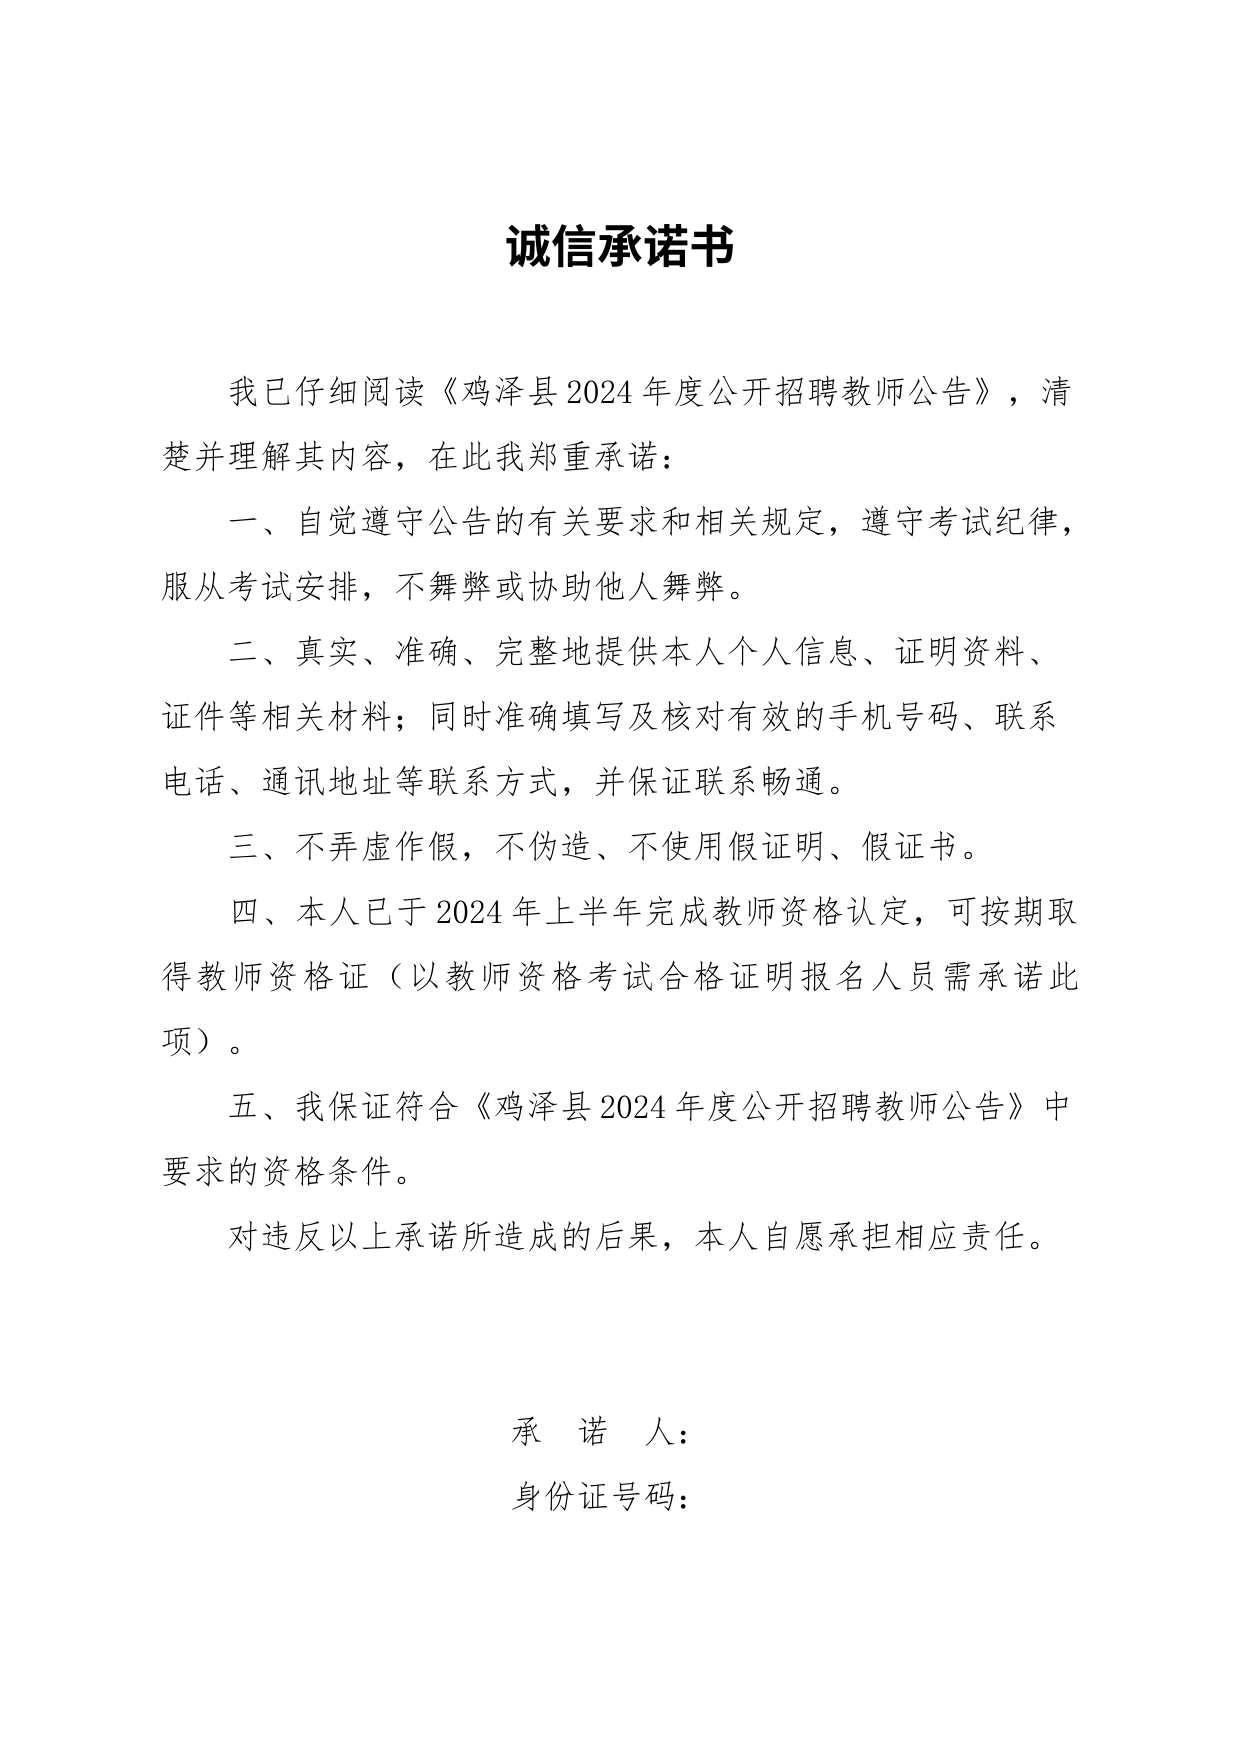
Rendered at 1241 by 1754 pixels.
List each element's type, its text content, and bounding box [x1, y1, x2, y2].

text 一、自觉遵守公告的有关要求和相关规定，遵守考试纪律，服从考试安排，不舞弊或协助他人舞弊。 [159, 487, 1081, 617]
text 我已仔细阅读《鸡泽县2024年度公开招聘教师公告》，清楚并理解其内容，在此我郑重承诺： [159, 357, 1081, 487]
text 二、真实、准确、完整地提供本人个人信息、证明资料、证件等相关材料；同时准确填写及核对有效的手机号码、联系电话、通讯地址等联系方式，并保证联系畅通。 [159, 617, 1081, 812]
text 身份证号码： [159, 1462, 1081, 1527]
text 五、我保证符合《鸡泽县2024年度公开招聘教师公告》中要求的资格条件。 [159, 1072, 1081, 1202]
text 对违反以上承诺所造成的后果，本人自愿承担相应责任。 [159, 1202, 1081, 1267]
text 三、不弄虚作假，不伪造、不使用假证明、假证书。 [159, 812, 1081, 877]
text 四、本人已于2024年上半年完成教师资格认定，可按期取得教师资格证（以教师资格考试合格证明报名人员需承诺此项）。 [159, 877, 1081, 1072]
text 诚信承诺书 [159, 194, 1081, 292]
text 承 诺 人： [159, 1397, 1081, 1462]
